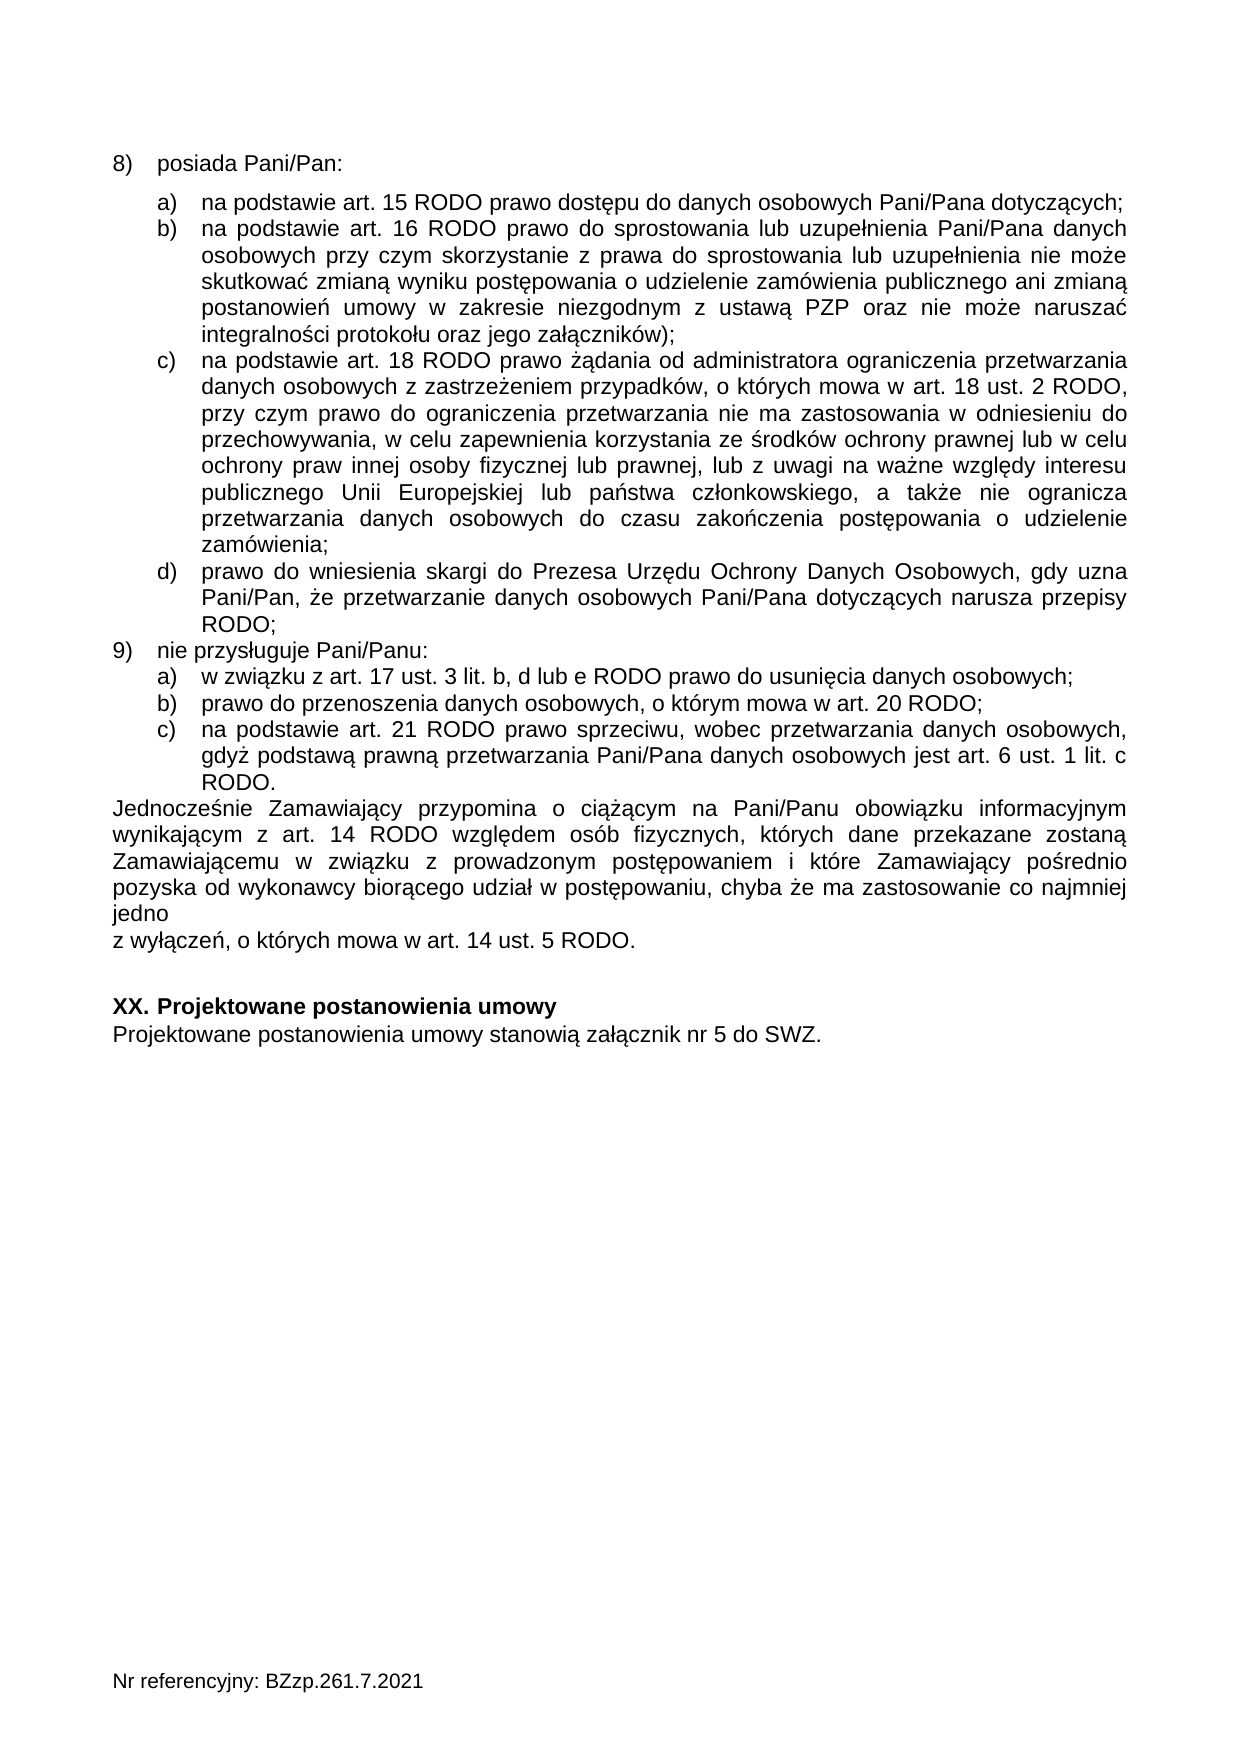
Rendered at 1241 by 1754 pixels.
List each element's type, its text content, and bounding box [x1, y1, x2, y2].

list nie przysługuje Pani/Panu: [112, 637, 1128, 663]
text Jednocześnie Zamawiający przypomina o ciążącym na Pani/Panu obowiązku informacyjnym wynikającym z art. 14 RODO względem osób fizycznych, których dane przekazane zostaną Zamawiającemu w związku z prowadzonym postępowaniem i które Zamawiający pośrednio pozyska od wykonawcy biorącego udział w postępowaniu, chyba że ma zastosowanie co najmniej jedno z wyłączeń, o których mowa w art. 14 ust. 5 RODO. [112, 795, 1128, 953]
list na podstawie art. 18 RODO prawo żądania od administratora ograniczenia przetwarzania danych osobowych z zastrzeżeniem przypadków, o których mowa w art. 18 ust. 2 RODO, przy czym prawo do ograniczenia przetwarzania nie ma zastosowania w odniesieniu do przechowywania, w celu zapewnienia korzystania ze środków ochrony prawnej lub w celu ochrony praw innej osoby fizycznej lub prawnej, lub z uwagi na ważne względy interesu publicznego Unii Europejskiej lub państwa członkowskiego, a także nie ogranicza przetwarzania danych osobowych do czasu zakończenia postępowania o udzielenie zamówienia; [157, 347, 1128, 558]
text Projektowane postanowienia umowy stanowią załącznik nr 5 do SWZ. [112, 1021, 1128, 1047]
list na podstawie art. 15 RODO prawo dostępu do danych osobowych Pani/Pana dotyczących; [157, 189, 1128, 215]
list na podstawie art. 21 RODO prawo sprzeciwu, wobec przetwarzania danych osobowych, gdyż podstawą prawną przetwarzania Pani/Pana danych osobowych jest art. 6 ust. 1 lit. c RODO. [157, 716, 1128, 795]
list prawo do przenoszenia danych osobowych, o którym mowa w art. 20 RODO; [157, 689, 1128, 716]
list prawo do wniesienia skargi do Prezesa Urzędu Ochrony Danych Osobowych, gdy uzna Pani/Pan, że przetwarzanie danych osobowych Pani/Pana dotyczących narusza przepisy RODO; [157, 558, 1128, 637]
list w związku z art. 17 ust. 3 lit. b, d lub e RODO prawo do usunięcia danych osobowych; [157, 663, 1128, 689]
list na podstawie art. 16 RODO prawo do sprostowania lub uzupełnienia Pani/Pana danych osobowych przy czym skorzystanie z prawa do sprostowania lub uzupełnienia nie może skutkować zmianą wyniku postępowania o udzielenie zamówienia publicznego ani zmianą postanowień umowy w zakresie niezgodnym z ustawą PZP oraz nie może naruszać integralności protokołu oraz jego załączników); [157, 215, 1128, 347]
subtitle Projektowane postanowienia umowy [112, 993, 1128, 1019]
list posiada Pani/Pan: [112, 150, 1128, 176]
